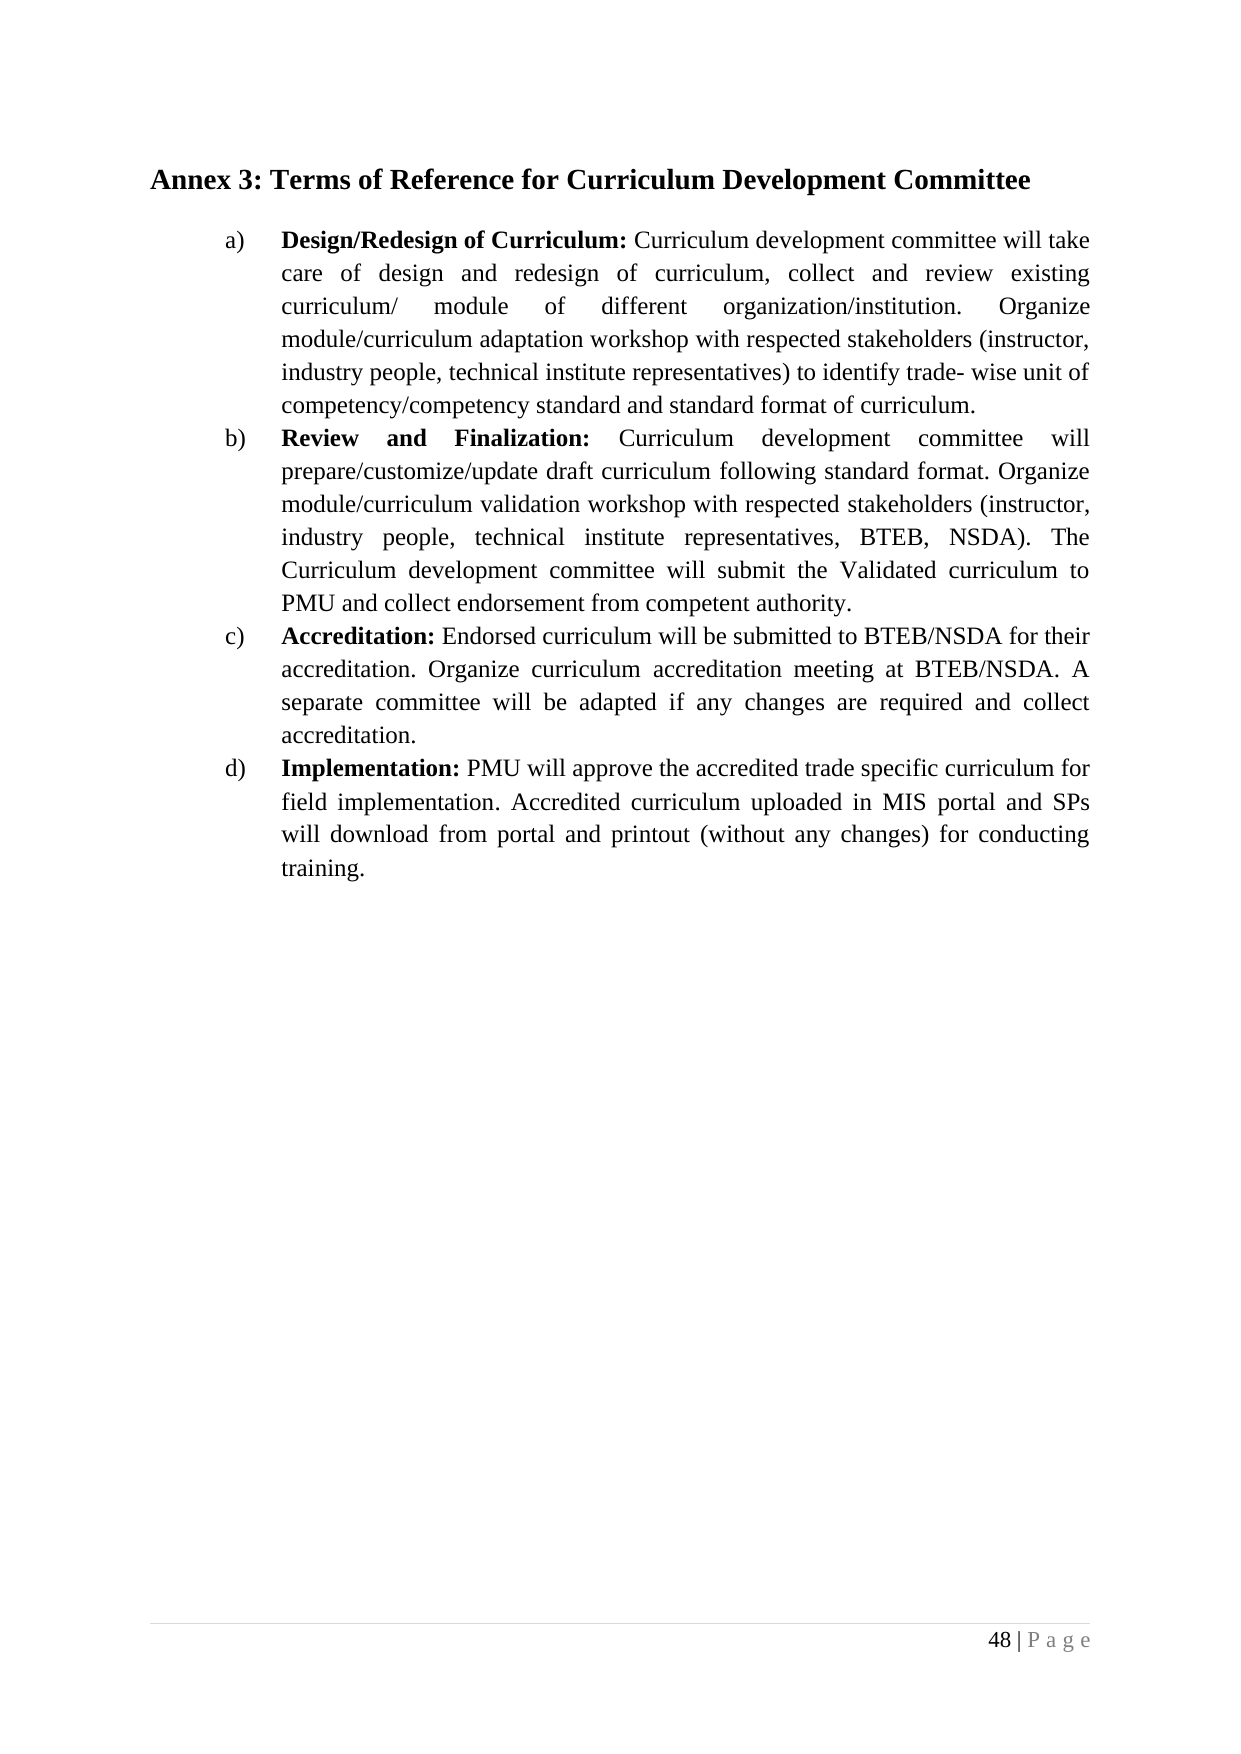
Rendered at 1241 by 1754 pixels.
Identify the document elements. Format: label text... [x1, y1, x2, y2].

list Design/Redesign of Curriculum: Curriculum development committee will take care of design and redesign of curriculum, collect and review existing curriculum/ module of different organization/institution. Organize module/curriculum adaptation workshop with respected stakeholders (instructor, industry people, technical institute representatives) to identify trade- wise unit of competency/competency standard and standard format of curriculum. [225, 225, 1090, 419]
list Review and Finalization: Curriculum development committee will prepare/customize/update draft curriculum following standard format. Organize module/curriculum validation workshop with respected stakeholders (instructor, industry people, technical institute representatives, BTEB, NSDA). The Curriculum development committee will submit the Validated curriculum to PMU and collect endorsement from competent authority. [225, 423, 1090, 617]
list Accreditation: Endorsed curriculum will be submitted to BTEB/NSDA for their accreditation. Organize curriculum accreditation meeting at BTEB/NSDA. A separate committee will be adapted if any changes are required and collect accreditation. [225, 621, 1090, 749]
list Implementation: PMU will approve the accredited trade specific curriculum for field implementation. Accredited curriculum uploaded in MIS portal and SPs will download from portal and printout (without any changes) for conducting training. [225, 753, 1090, 881]
subtitle Annex 3: Terms of Reference for Curriculum Development Committee [150, 162, 1090, 196]
